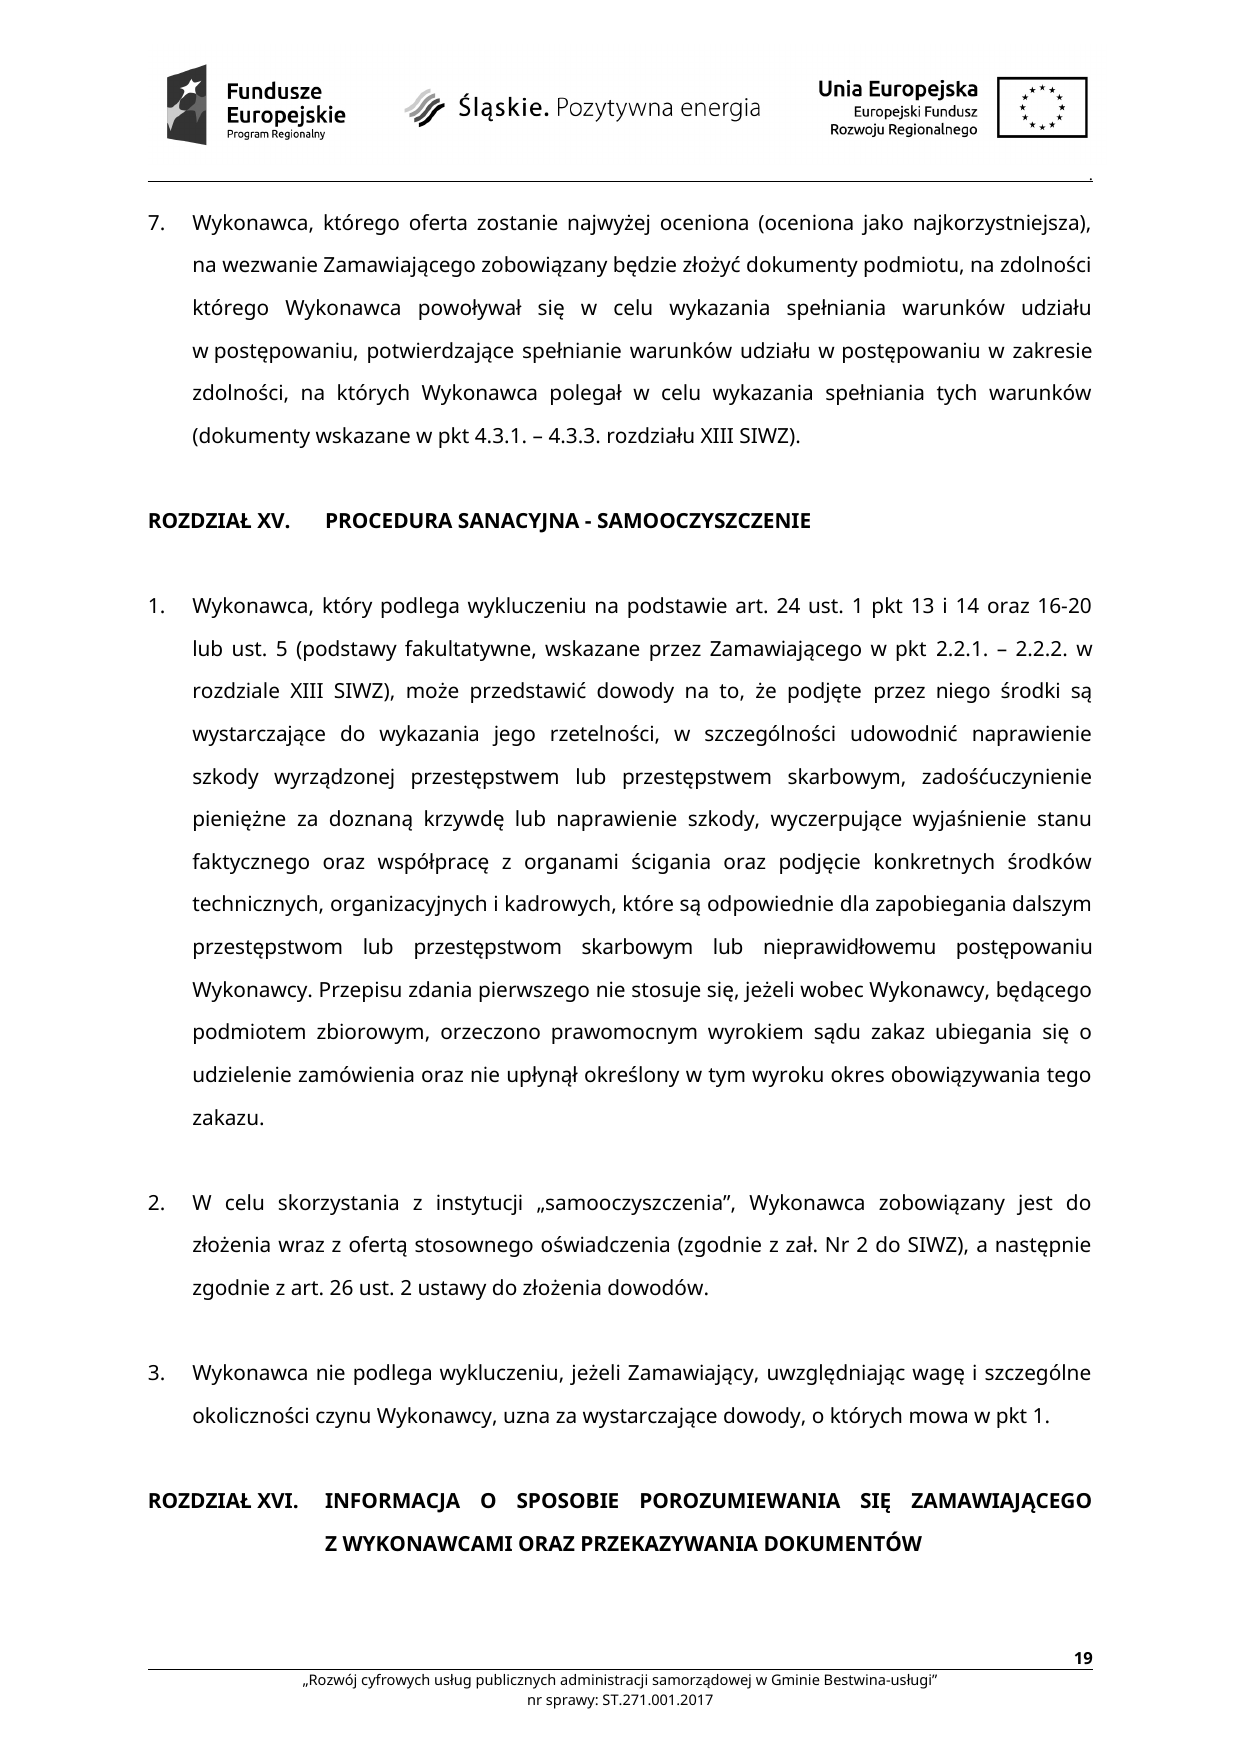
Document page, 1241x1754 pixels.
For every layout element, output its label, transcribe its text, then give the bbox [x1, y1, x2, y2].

list Wykonawca, którego oferta zostanie najwyżej oceniona (oceniona jako najkorzystniejsza), na wezwanie Zamawiającego zobowiązany będzie złożyć dokumenty podmiotu, na zdolności którego Wykonawca powoływał się w celu wykazania spełniania warunków udziału w postępowaniu, potwierdzające spełnianie warunków udziału w postępowaniu w zakresie zdolności, na których Wykonawca polegał w celu wykazania spełniania tych warunków (dokumenty wskazane w pkt 4.3.1. – 4.3.3. rozdziału XIII SIWZ). [148, 208, 1092, 449]
text ROZDZIAŁ XVI. INFORMACJA O SPOSOBIE POROZUMIEWANIA SIĘ ZAMAWIAJĄCEGO Z WYKONAWCAMI ORAZ PRZEKAZYWANIA DOKUMENTÓW [148, 1486, 1092, 1557]
list Wykonawca, który podlega wykluczeniu na podstawie art. 24 ust. 1 pkt 13 i 14 oraz 16-20 lub ust. 5 (podstawy fakultatywne, wskazane przez Zamawiającego w pkt 2.2.1. – 2.2.2. w rozdziale XIII SIWZ), może przedstawić dowody na to, że podjęte przez niego środki są wystarczające do wykazania jego rzetelności, w szczególności udowodnić naprawienie szkody wyrządzonej przestępstwem lub przestępstwem skarbowym, zadośćuczynienie pieniężne za doznaną krzywdę lub naprawienie szkody, wyczerpujące wyjaśnienie stanu faktycznego oraz współpracę z organami ścigania oraz podjęcie konkretnych środków technicznych, organizacyjnych i kadrowych, które są odpowiednie dla zapobiegania dalszym przestępstwom lub przestępstwom skarbowym lub nieprawidłowemu postępowaniu Wykonawcy. Przepisu zdania pierwszego nie stosuje się, jeżeli wobec Wykonawcy, będącego podmiotem zbiorowym, orzeczono prawomocnym wyrokiem sądu zakaz ubiegania się o udzielenie zamówienia oraz nie upłynął określony w tym wyroku okres obowiązywania tego zakazu. [148, 591, 1092, 1131]
text ROZDZIAŁ XV. PROCEDURA SANACYJNA - SAMOOCZYSZCZENIE [148, 506, 1092, 534]
list Wykonawca nie podlega wykluczeniu, jeżeli Zamawiający, uwzględniając wagę i szczególne okoliczności czynu Wykonawcy, uzna za wystarczające dowody, o których mowa w pkt 1. [148, 1358, 1092, 1429]
picture [147, 44, 1107, 165]
list W celu skorzystania z instytucji „samooczyszczenia”, Wykonawca zobowiązany jest do złożenia wraz z ofertą stosownego oświadczenia (zgodnie z zał. Nr 2 do SIWZ), a następnie zgodnie z art. 26 ust. 2 ustawy do złożenia dowodów. [148, 1188, 1092, 1301]
